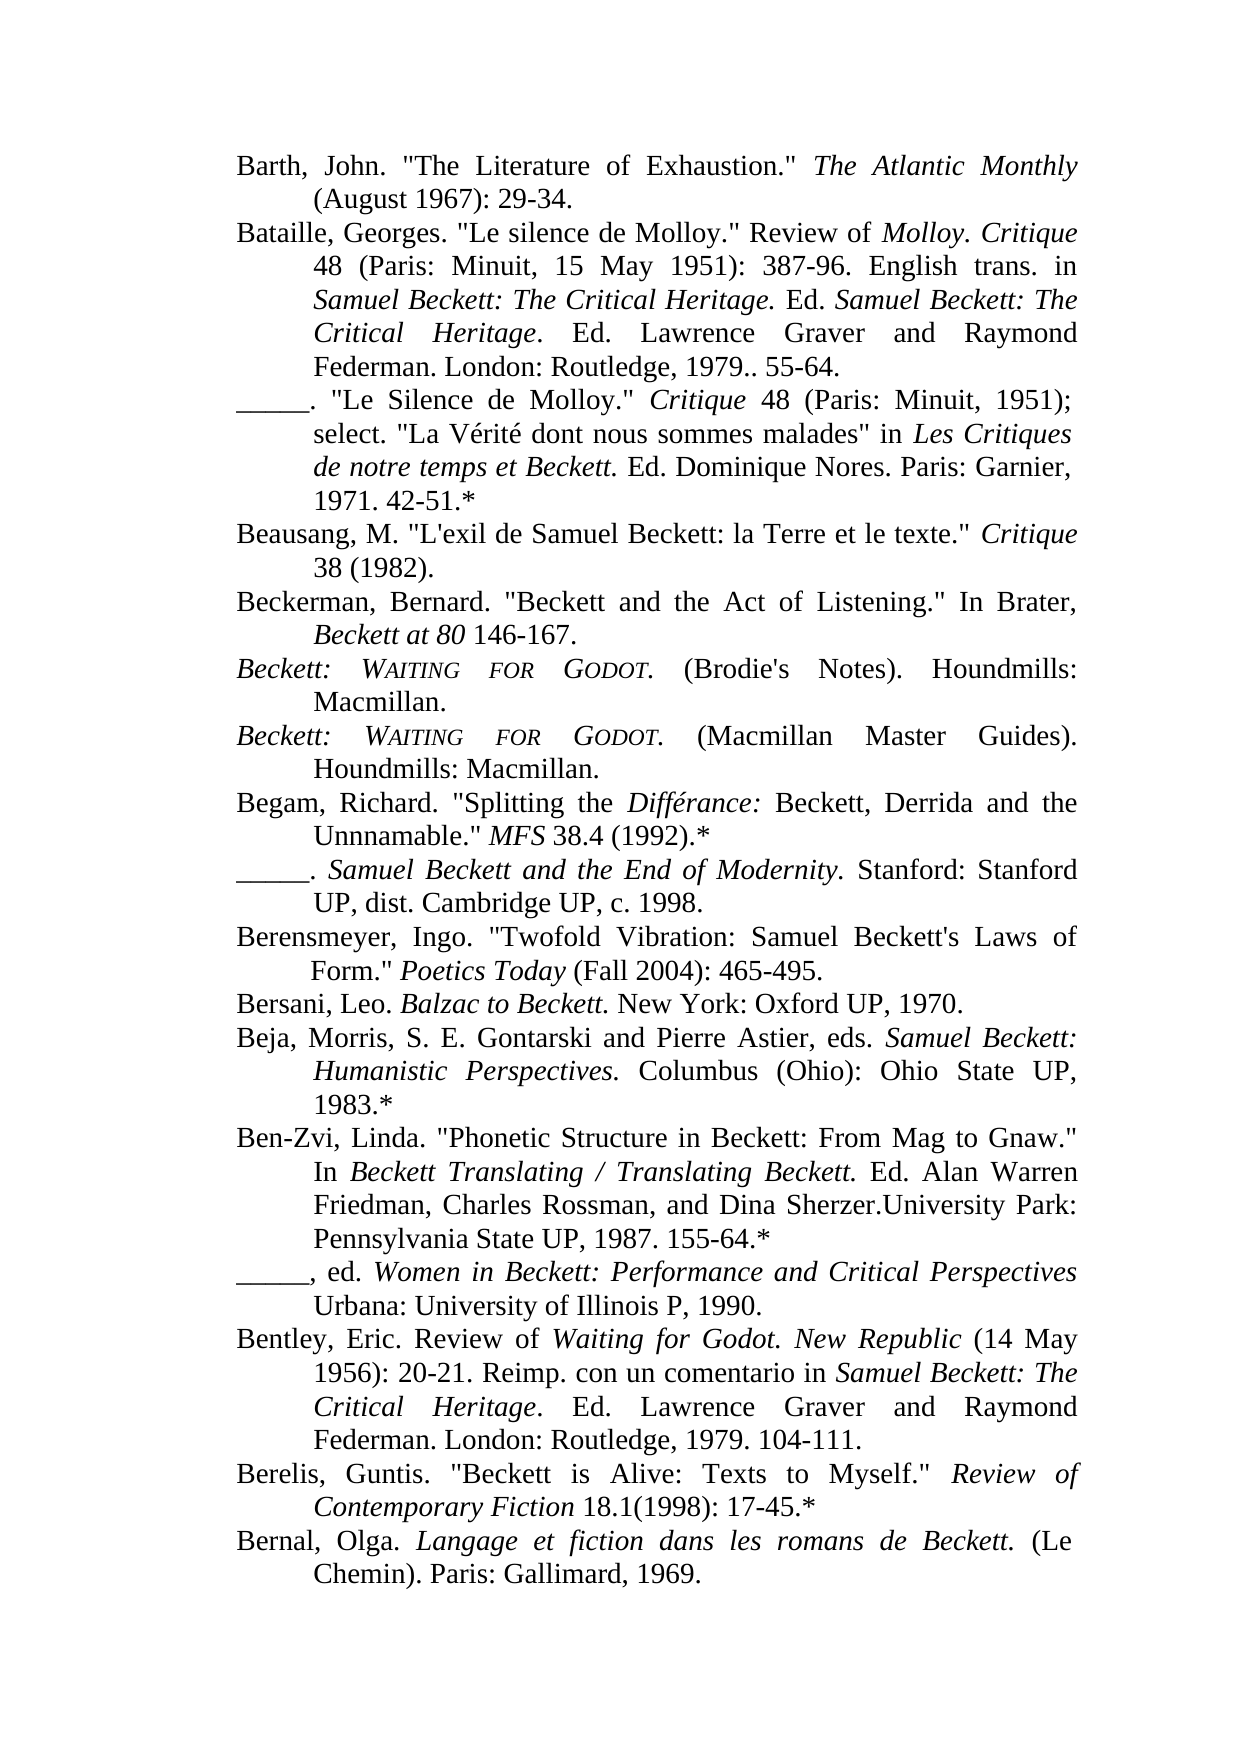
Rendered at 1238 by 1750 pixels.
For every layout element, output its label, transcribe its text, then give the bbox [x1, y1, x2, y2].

text _____. Samuel Beckett and the End of Modernity. Stanford: Stanford UP, dist. Cambridge UP, c. 1998. [236, 852, 1078, 919]
text Berelis, Guntis. "Beckett is Alive: Texts to Myself." Review of Contemporary Fiction 18.1(1998): 17-45.* [236, 1456, 1078, 1523]
text Barth, John. "The Literature of Exhaustion." The Atlantic Monthly (August 1967): 29-34. [236, 148, 1078, 215]
text Bentley, Eric. Review of Waiting for Godot. New Republic (14 May 1956): 20-21. Reimp. con un comentario in Samuel Beckett: The Critical Heritage. Ed. Lawrence Graver and Raymond Federman. London: Routledge, 1979. 104-111. [236, 1322, 1078, 1456]
text Bernal, Olga. Langage et fiction dans les romans de Beckett. (Le Chemin). Paris: Gallimard, 1969. [236, 1523, 1072, 1590]
text Bataille, Georges. "Le silence de Molloy." Review of Molloy. Critique 48 (Paris: Minuit, 15 May 1951): 387-96. English trans. in Samuel Beckett: The Critical Heritage. Ed. Samuel Beckett: The Critical Heritage. Ed. Lawrence Graver and Raymond Federman. London: Routledge, 1979.. 55-64. [236, 215, 1078, 382]
text _____. "Le Silence de Molloy." Critique 48 (Paris: Minuit, 1951); select. "La Vérité dont nous sommes malades" in Les Critiques de notre temps et Beckett. Ed. Dominique Nores. Paris: Garnier, 1971. 42-51.* [236, 382, 1072, 517]
text Beckett: Waiting for Godot. (Brodie's Notes). Houndmills: Macmillan. [236, 651, 1078, 718]
text Bersani, Leo. Balzac to Beckett. New York: Oxford UP, 1970. [236, 986, 1078, 1020]
text Beausang, M. "L'exil de Samuel Beckett: la Terre et le texte." Critique 38 (1982). [236, 517, 1078, 584]
text Begam, Richard. "Splitting the Différance: Beckett, Derrida and the Unnnamable." MFS 38.4 (1992).* [236, 785, 1078, 852]
text Beckerman, Bernard. "Beckett and the Act of Listening." In Brater, Beckett at 80 146-167. [236, 584, 1078, 651]
text Berensmeyer, Ingo. "Twofold Vibration: Samuel Beckett's Laws of Form." Poetics Today (Fall 2004): 465-495. [236, 919, 1078, 986]
text Beja, Morris, S. E. Gontarski and Pierre Astier, eds. Samuel Beckett: Humanistic Perspectives. Columbus (Ohio): Ohio State UP, 1983.* [236, 1020, 1078, 1120]
text _____, ed. Women in Beckett: Performance and Critical Perspectives Urbana: University of Illinois P, 1990. [236, 1254, 1078, 1322]
text Ben-Zvi, Linda. "Phonetic Structure in Beckett: From Mag to Gnaw." In Beckett Translating / Translating Beckett. Ed. Alan Warren Friedman, Charles Rossman, and Dina Sherzer.University Park: Pennsylvania State UP, 1987. 155-64.* [236, 1120, 1078, 1254]
text Beckett: Waiting for Godot. (Macmillan Master Guides). Houndmills: Macmillan. [236, 718, 1078, 785]
